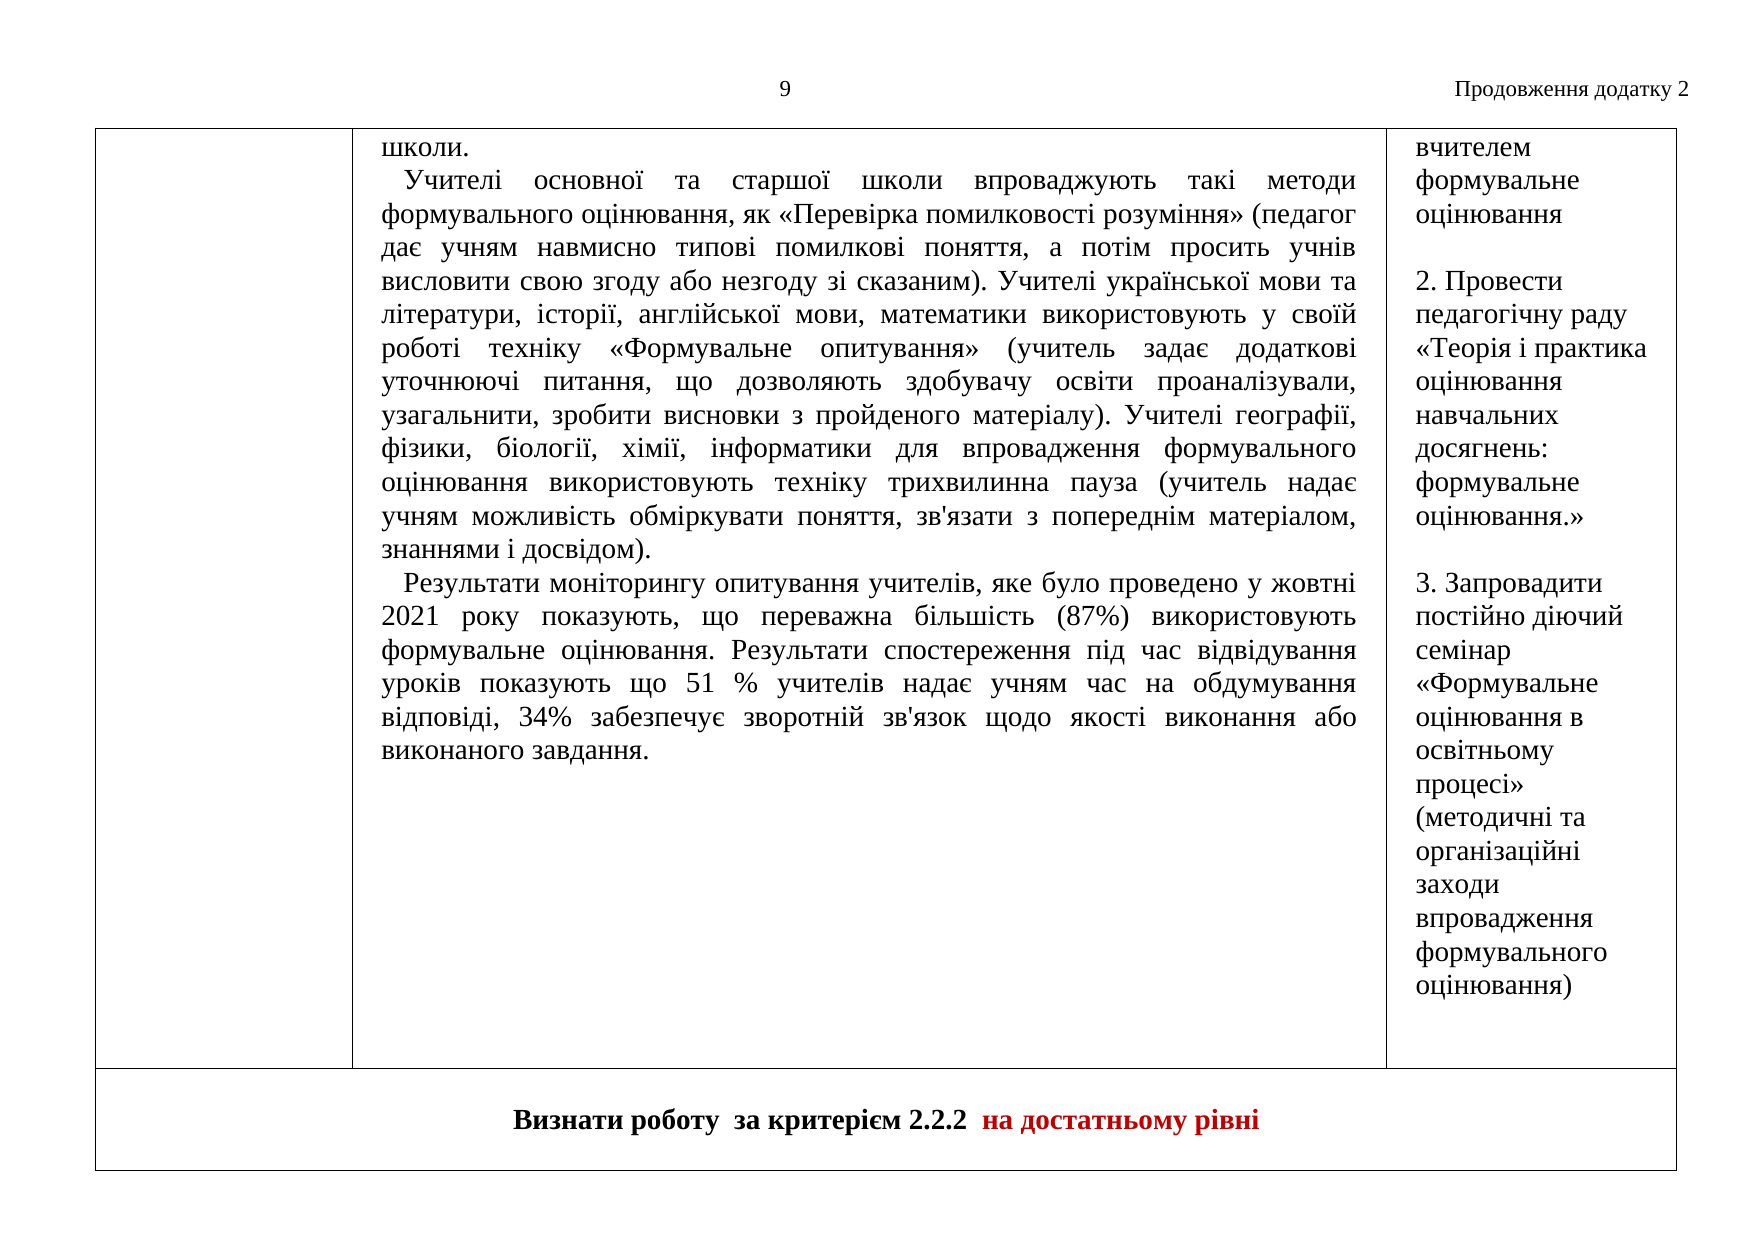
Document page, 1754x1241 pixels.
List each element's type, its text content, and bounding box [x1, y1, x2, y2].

table_cell Визнати роботу за критерієм 2.2.2 на достатньому рівні [96, 1069, 1676, 1169]
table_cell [96, 129, 352, 1068]
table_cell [1387, 129, 1676, 1068]
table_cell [353, 129, 1386, 1068]
